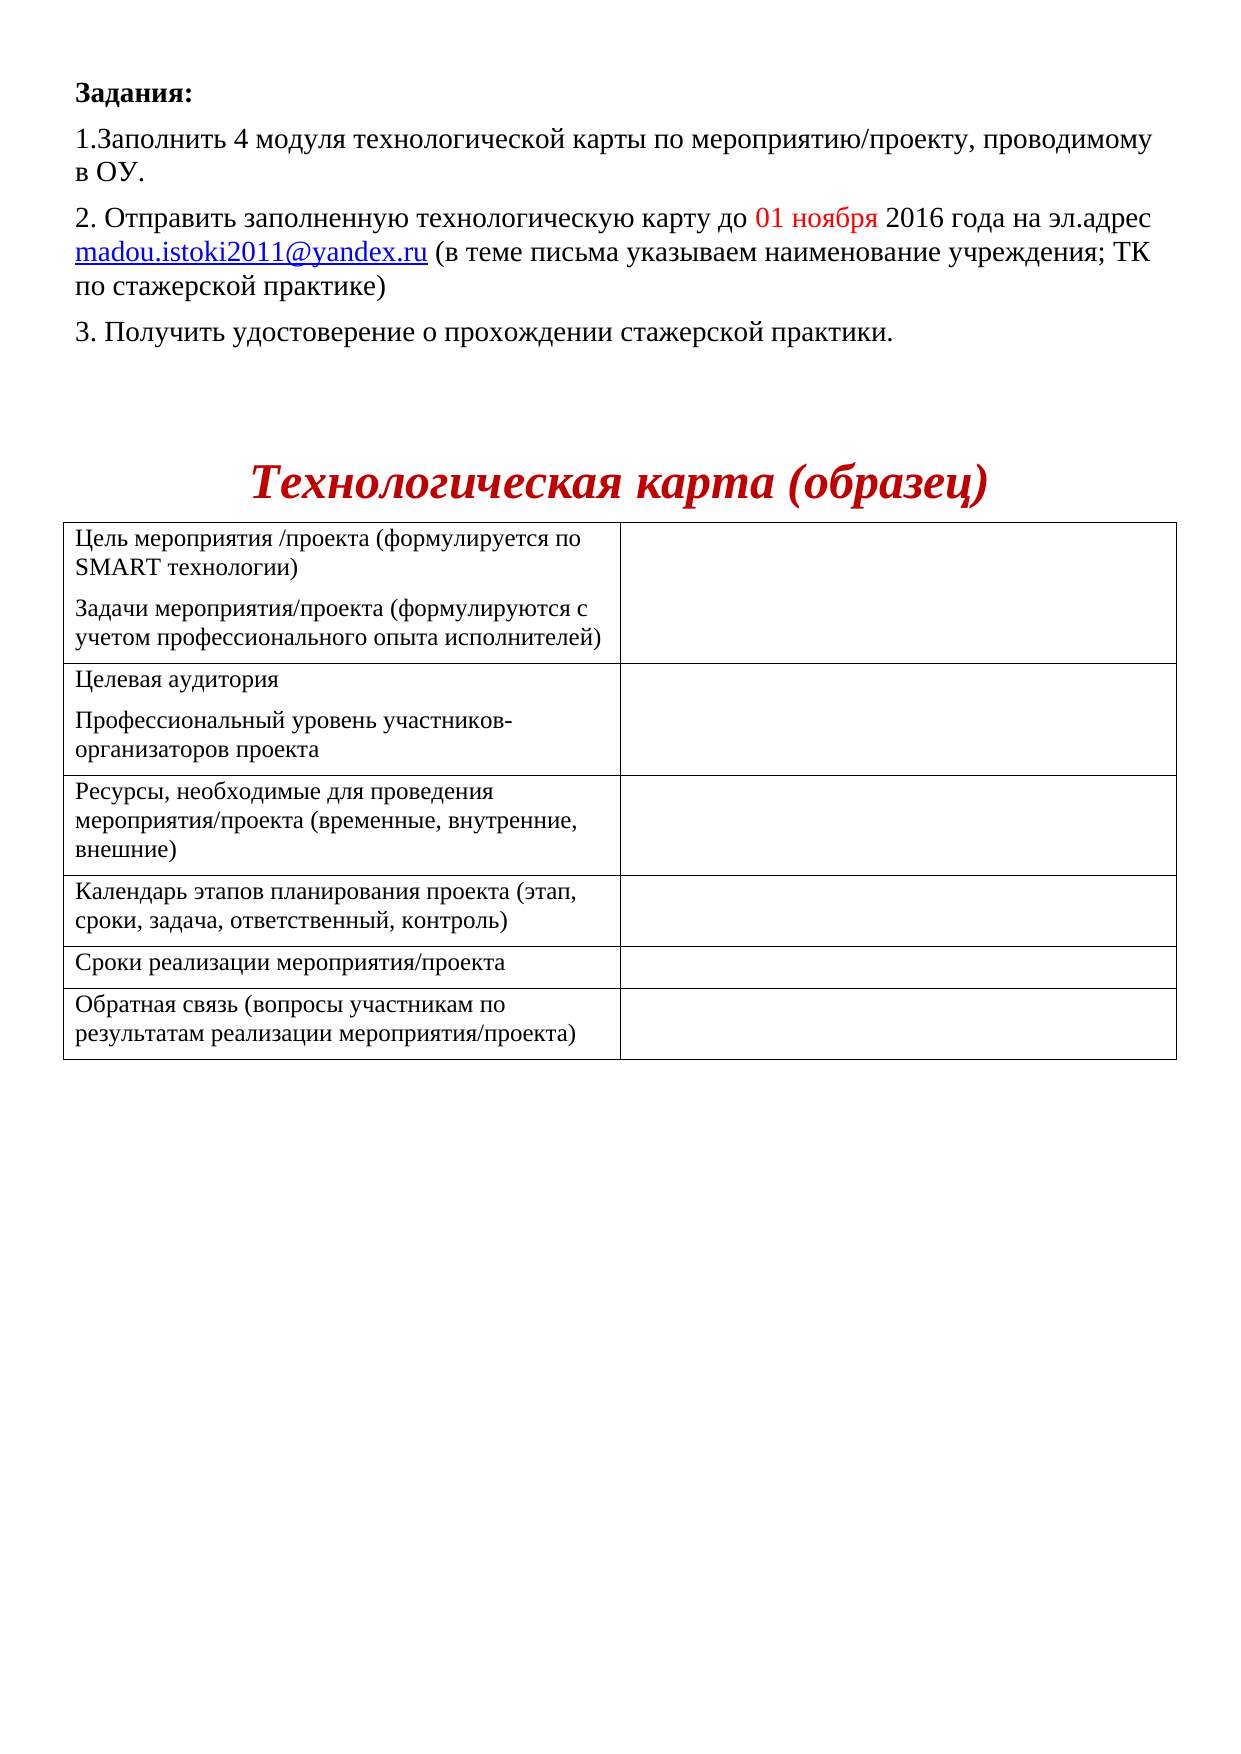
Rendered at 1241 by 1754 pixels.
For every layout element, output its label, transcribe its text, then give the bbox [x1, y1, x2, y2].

table_cell [621, 776, 1176, 875]
table_cell Ресурсы, необходимые для проведения мероприятия/проекта (временные, внутренние, внешние) [64, 776, 620, 875]
table_header Цель мероприятия /проекта (формулируется по SMART технологии) Задачи мероприятия/проекта (формулируются с учетом профессионального опыта исполнителей) [64, 523, 620, 663]
table_header [621, 523, 1176, 663]
text 3. Получить удостоверение о прохождении стажерской практики. [75, 314, 1165, 347]
table_cell Календарь этапов планирования проекта (этап, сроки, задача, ответственный, контроль) [64, 876, 620, 946]
text 2. Отправить заполненную технологическую карту до 01 ноября 2016 года на эл.адрес madou.istoki2011@yandex.ru (в теме письма указываем наименование учреждения; ТК по стажерской практике) [75, 201, 1165, 301]
table_cell [621, 876, 1176, 946]
table_cell [621, 664, 1176, 775]
table_cell Обратная связь (вопросы участникам по результатам реализации мероприятия/проекта) [64, 989, 620, 1059]
table_cell Сроки реализации мероприятия/проекта [64, 947, 620, 988]
text Технологическая карта (образец) [75, 452, 1165, 509]
text 1.Заполнить 4 модуля технологической карты по мероприятию/проекту, проводимому в ОУ. [75, 121, 1165, 188]
text Задания: [75, 75, 1165, 108]
table_cell Целевая аудитория Профессиональный уровень участников-организаторов проекта [64, 664, 620, 775]
table_cell [621, 989, 1176, 1059]
table_cell [621, 947, 1176, 988]
